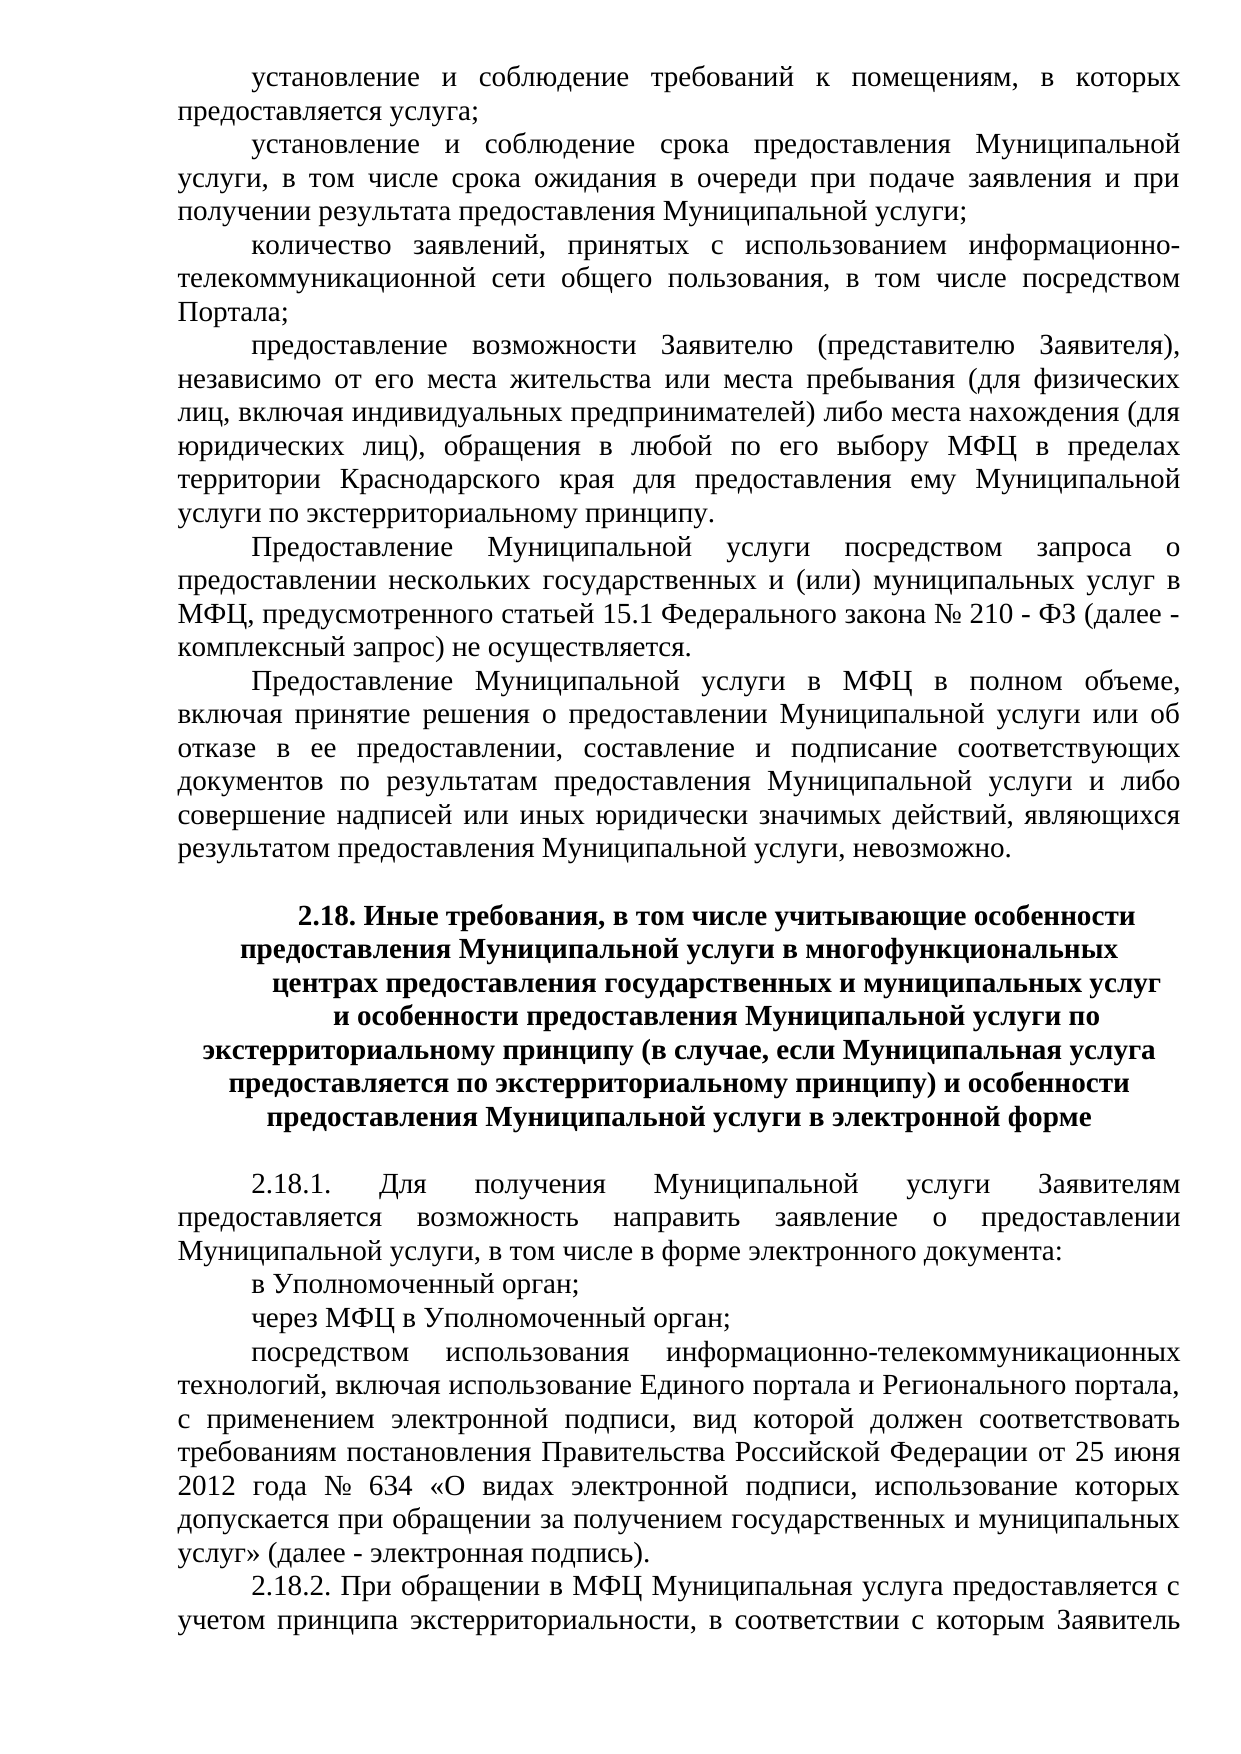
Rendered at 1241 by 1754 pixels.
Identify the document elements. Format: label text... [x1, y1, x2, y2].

text в Уполномоченный орган; [177, 1267, 1181, 1300]
text предоставление возможности Заявителю (представителю Заявителя), независимо от его места жительства или места пребывания (для физических лиц, включая индивидуальных предпринимателей) либо места нахождения (для юридических лиц), обращения в любой по его выбору МФЦ в пределах территории Краснодарского края для предоставления ему Муниципальной услуги по экстерриториальному принципу. [177, 327, 1181, 529]
text и особенности предоставления Муниципальной услуги по экстерриториальному принципу (в случае, если Муниципальная услуга предоставляется по экстерриториальному принципу) и особенности предоставления Муниципальной услуги в электронной форме [177, 998, 1181, 1132]
text установление и соблюдение срока предоставления Муниципальной услуги, в том числе срока ожидания в очереди при подаче заявления и при получении результата предоставления Муниципальной услуги; [177, 126, 1181, 227]
text 2.18. Иные требования, в том числе учитывающие особенности предоставления Муниципальной услуги в многофункциональных [177, 898, 1181, 965]
text Предоставление Муниципальной услуги в МФЦ в полном объеме, включая принятие решения о предоставлении Муниципальной услуги или об отказе в ее предоставлении, составление и подписание соответствующих документов по результатам предоставления Муниципальной услуги и либо совершение надписей или иных юридически значимых действий, являющихся результатом предоставления Муниципальной услуги, невозможно. [177, 663, 1181, 864]
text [177, 1568, 1181, 1636]
text установление и соблюдение требований к помещениям, в которых предоставляется услуга; [177, 59, 1181, 126]
text через МФЦ в Уполномоченный орган; [177, 1300, 1181, 1334]
text количество заявлений, принятых с использованием информационно-телекоммуникационной сети общего пользования, в том числе посредством Портала; [177, 227, 1181, 327]
text посредством использования информационно-телекоммуникационных технологий, включая использование Единого портала и Регионального портала, с применением электронной подписи, вид которой должен соответствовать требованиям постановления Правительства Российской Федерации от 25 июня 2012 года № 634 «О видах электронной подписи, использование которых допускается при обращении за получением государственных и муниципальных услуг» (далее - электронная подпись). [177, 1334, 1181, 1568]
text Предоставление Муниципальной услуги посредством запроса о предоставлении нескольких государственных и (или) муниципальных услуг в МФЦ, предусмотренного статьей 15.1 Федерального закона № 210 - ФЗ (далее - комплексный запрос) не осуществляется. [177, 529, 1181, 663]
text 2.18.1. Для получения Муниципальной услуги Заявителям предоставляется возможность направить заявление о предоставлении Муниципальной услуги, в том числе в форме электронного документа: [177, 1166, 1181, 1267]
text центрах предоставления государственных и муниципальных услуг [177, 965, 1181, 998]
